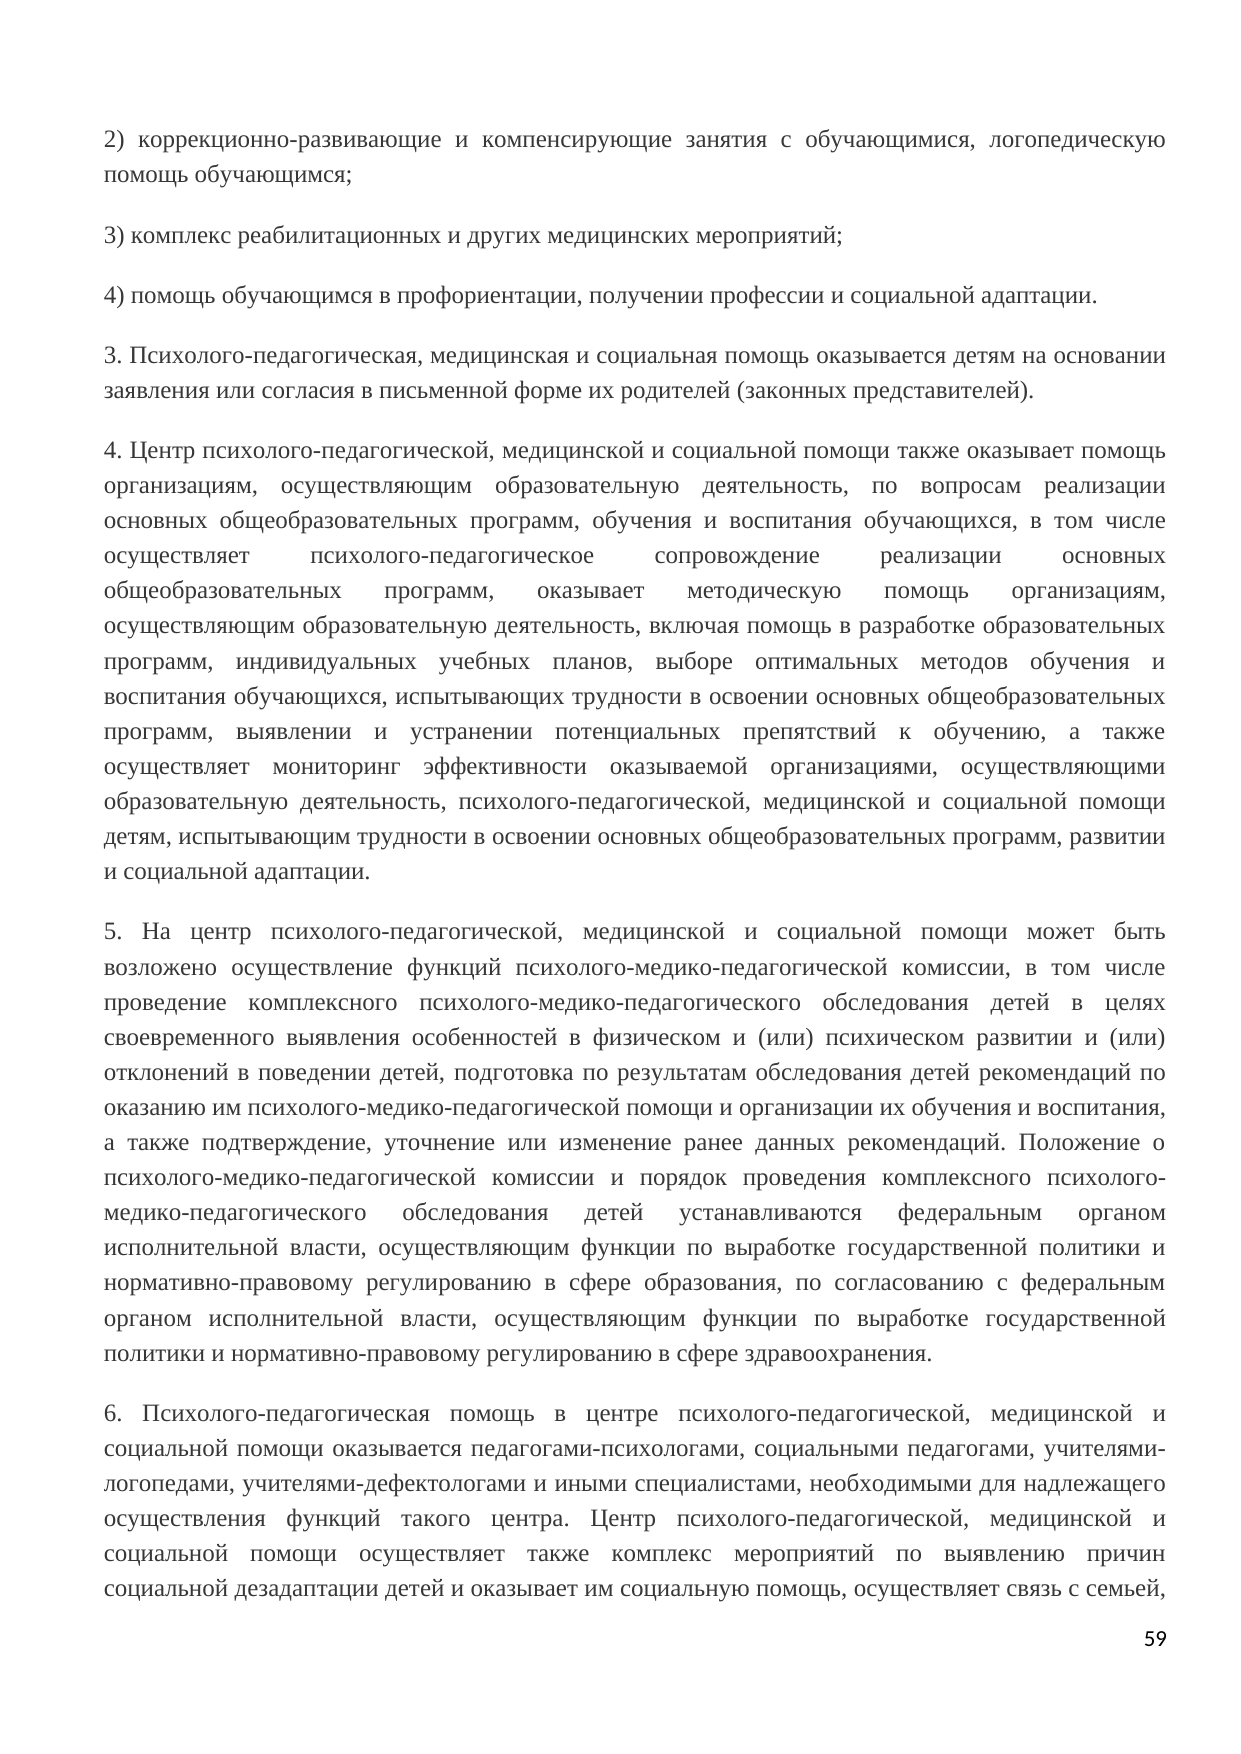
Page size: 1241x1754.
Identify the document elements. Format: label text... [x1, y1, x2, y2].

text 4) помощь обучающимся в профориентации, получении профессии и социальной адаптации. [103, 273, 1167, 308]
text 3. Психолого-педагогическая, медицинская и социальная помощь оказывается детям на основании заявления или согласия в письменной форме их родителей (законных представителей). [103, 333, 1167, 404]
text 3) комплекс реабилитационных и других медицинских мероприятий; [103, 213, 1167, 248]
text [103, 1391, 1167, 1602]
text 2) коррекционно-развивающие и компенсирующие занятия с обучающимися, логопедическую помощь обучающимся; [103, 118, 1167, 188]
text 4. Центр психолого-педагогической, медицинской и социальной помощи также оказывает помощь организациям, осуществляющим образовательную деятельность, по вопросам реализации основных общеобразовательных программ, обучения и воспитания обучающихся, в том числе осуществляет психолого-педагогическое сопровождение реализации основных общеобразовательных программ, оказывает методическую помощь организациям, осуществляющим образовательную деятельность, включая помощь в разработке образовательных программ, индивидуальных учебных планов, выборе оптимальных методов обучения и воспитания обучающихся, испытывающих трудности в освоении основных общеобразовательных программ, выявлении и устранении потенциальных препятствий к обучению, а также осуществляет мониторинг эффективности оказываемой организациями, осуществляющими образовательную деятельность, психолого-педагогической, медицинской и социальной помощи детям, испытывающим трудности в освоении основных общеобразовательных программ, развитии и социальной адаптации. [103, 429, 1167, 885]
text 5. На центр психолого-педагогической, медицинской и социальной помощи может быть возложено осуществление функций психолого-медико-педагогической комиссии, в том числе проведение комплексного психолого-медико-педагогического обследования детей в целях своевременного выявления особенностей в физическом и (или) психическом развитии и (или) отклонений в поведении детей, подготовка по результатам обследования детей рекомендаций по оказанию им психолого-медико-педагогической помощи и организации их обучения и воспитания, а также подтверждение, уточнение или изменение ранее данных рекомендаций. Положение о психолого-медико-педагогической комиссии и порядок проведения комплексного психолого-медико-педагогического обследования детей устанавливаются федеральным органом исполнительной власти, осуществляющим функции по выработке государственной политики и нормативно-правовому регулированию в сфере образования, по согласованию с федеральным органом исполнительной власти, осуществляющим функции по выработке государственной политики и нормативно-правовому регулированию в сфере здравоохранения. [103, 910, 1167, 1366]
